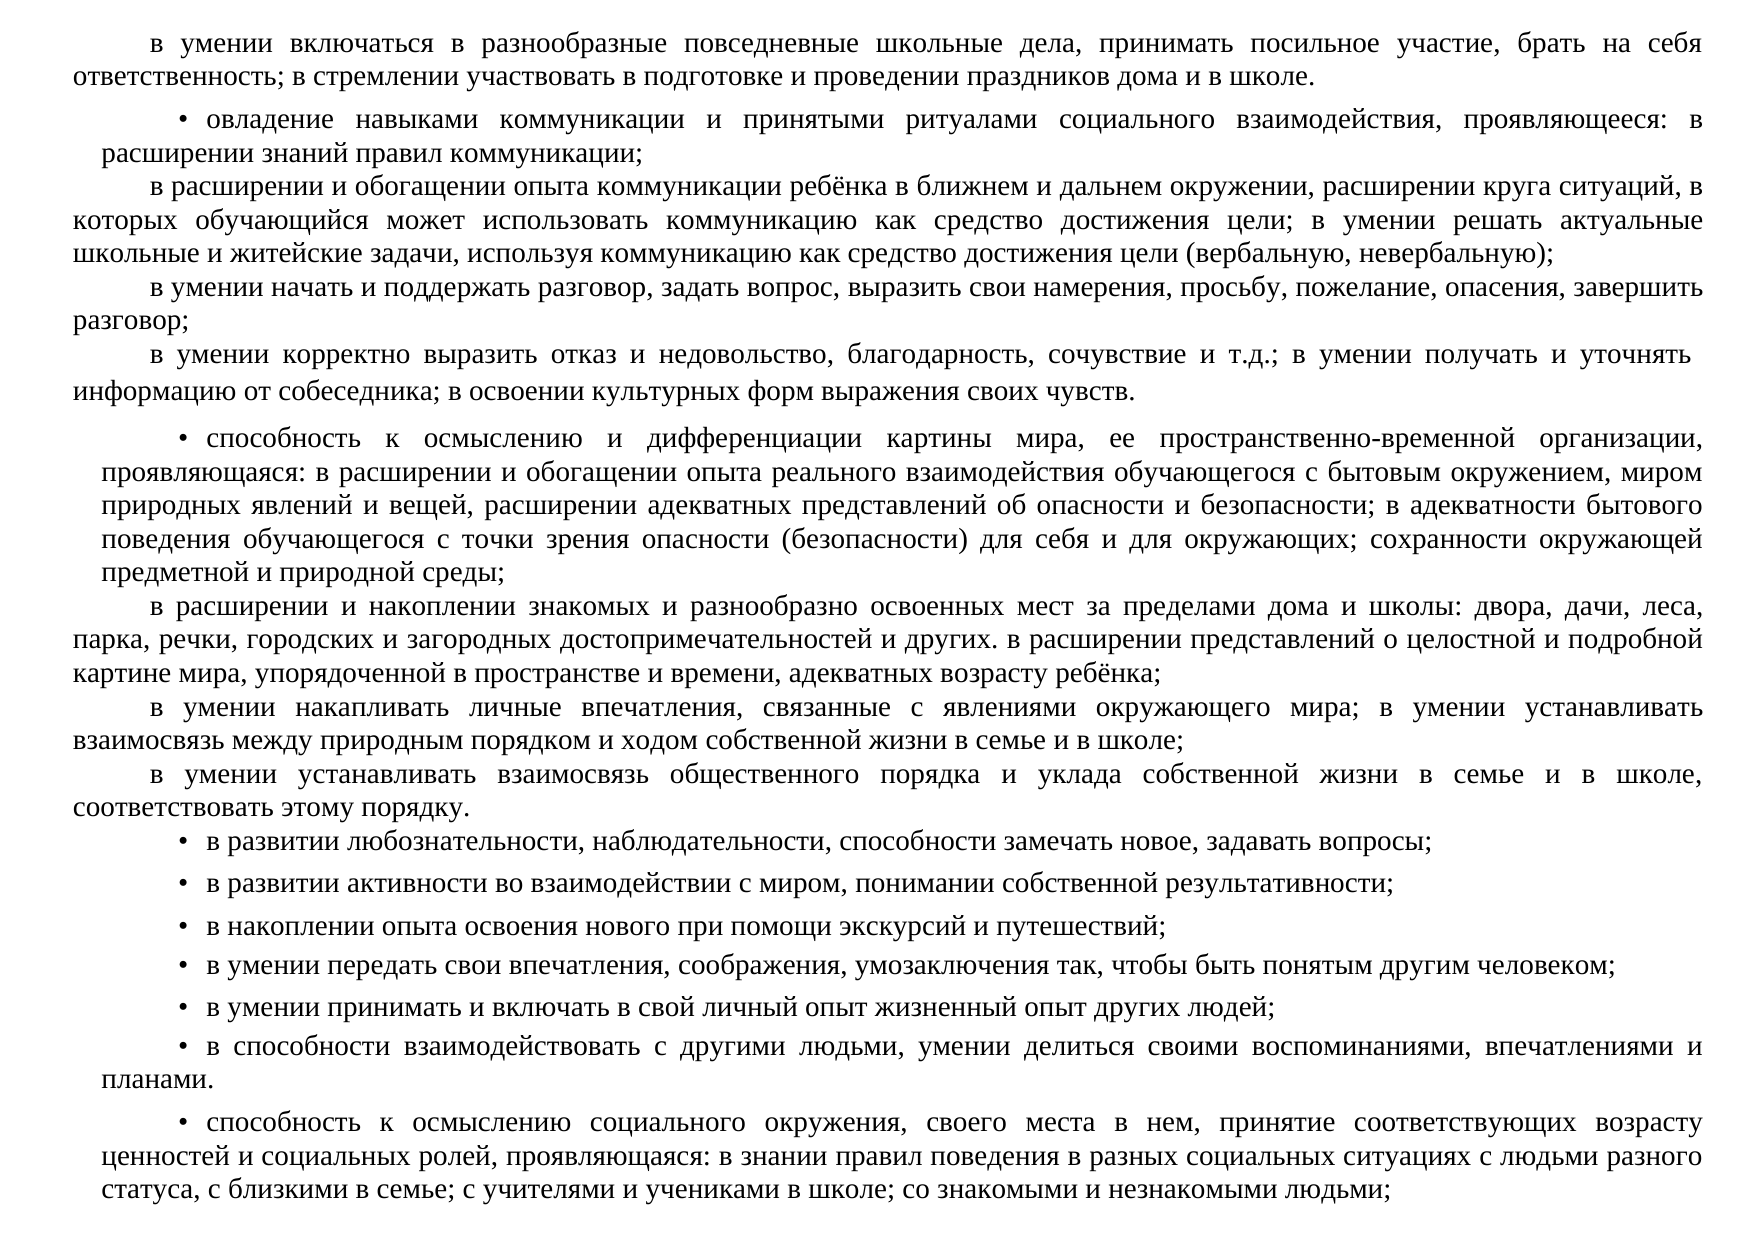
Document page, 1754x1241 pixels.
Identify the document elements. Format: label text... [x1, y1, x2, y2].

list способность к осмыслению социального окружения, своего места в нем, принятие соответствующих возрасту ценностей и социальных ролей, проявляющаяся: в знании правил поведения в разных социальных ситуациях с людьми разного статуса, с близкими в семье; с учителями и учениками в школе; со знакомыми и незнакомыми людьми; [101, 1104, 1704, 1205]
text в умении включаться в разнообразные повседневные школьные дела, принимать посильное участие, брать на себя ответственность; в стремлении участвовать в подготовке и проведении праздников дома и в школе. [73, 25, 1704, 92]
text в расширении и накоплении знакомых и разнообразно освоенных мест за пределами дома и школы: двора, дачи, леса, парка, речки, городских и загородных достопримечательностей и других. в расширении представлений о целостной и подробной картине мира, упорядоченной в пространстве и времени, адекватных возрасту ребёнка; [73, 588, 1704, 689]
text в умении устанавливать взаимосвязь общественного порядка и уклада собственной жизни в семье и в школе, соответствовать этому порядку. [73, 756, 1704, 823]
list овладение навыками коммуникации и принятыми ритуалами социального взаимодействия, проявляющееся: в расширении знаний правил коммуникации; [101, 101, 1704, 168]
text в умении накапливать личные впечатления, связанные с явлениями окружающего мира; в умении устанавливать взаимосвязь между природным порядком и ходом собственной жизни в семье и в школе; [73, 689, 1704, 756]
text в умении корректно выразить отказ и недовольство, благодарность, сочувствие и т.д.; в умении получать и уточнять информацию от собеседника; в освоении культурных форм выражения своих чувств. [73, 336, 1693, 407]
list в развитии любознательности, наблюдательности, способности замечать новое, задавать вопросы; [101, 823, 1704, 856]
list в накоплении опыта освоения нового при помощи экскурсий и путешествий; [101, 908, 1704, 942]
text в умении начать и поддержать разговор, задать вопрос, выразить свои намерения, просьбу, пожелание, опасения, завершить разговор; [73, 269, 1704, 336]
text в расширении и обогащении опыта коммуникации ребёнка в ближнем и дальнем окружении, расширении круга ситуаций, в которых обучающийся может использовать коммуникацию как средство достижения цели; в умении решать актуальные школьные и житейские задачи, используя коммуникацию как средство достижения цели (вербальную, невербальную); [73, 168, 1704, 269]
list в развитии активности во взаимодействии с миром, понимании собственной результативности; [101, 866, 1704, 899]
list в умении принимать и включать в свой личный опыт жизненный опыт других людей; [101, 989, 1704, 1023]
list в умении передать свои впечатления, соображения, умозаключения так, чтобы быть понятым другим человеком; [101, 947, 1704, 980]
list способность к осмыслению и дифференциации картины мира, ее пространственно-временной организации, проявляющаяся: в расширении и обогащении опыта реального взаимодействия обучающегося с бытовым окружением, миром природных явлений и вещей, расширении адекватных представлений об опасности и безопасности; в адекватности бытового поведения обучающегося с точки зрения опасности (безопасности) для себя и для окружающих; сохранности окружающей предметной и природной среды; [101, 420, 1704, 588]
list в способности взаимодействовать с другими людьми, умении делиться своими воспоминаниями, впечатлениями и планами. [101, 1028, 1704, 1095]
